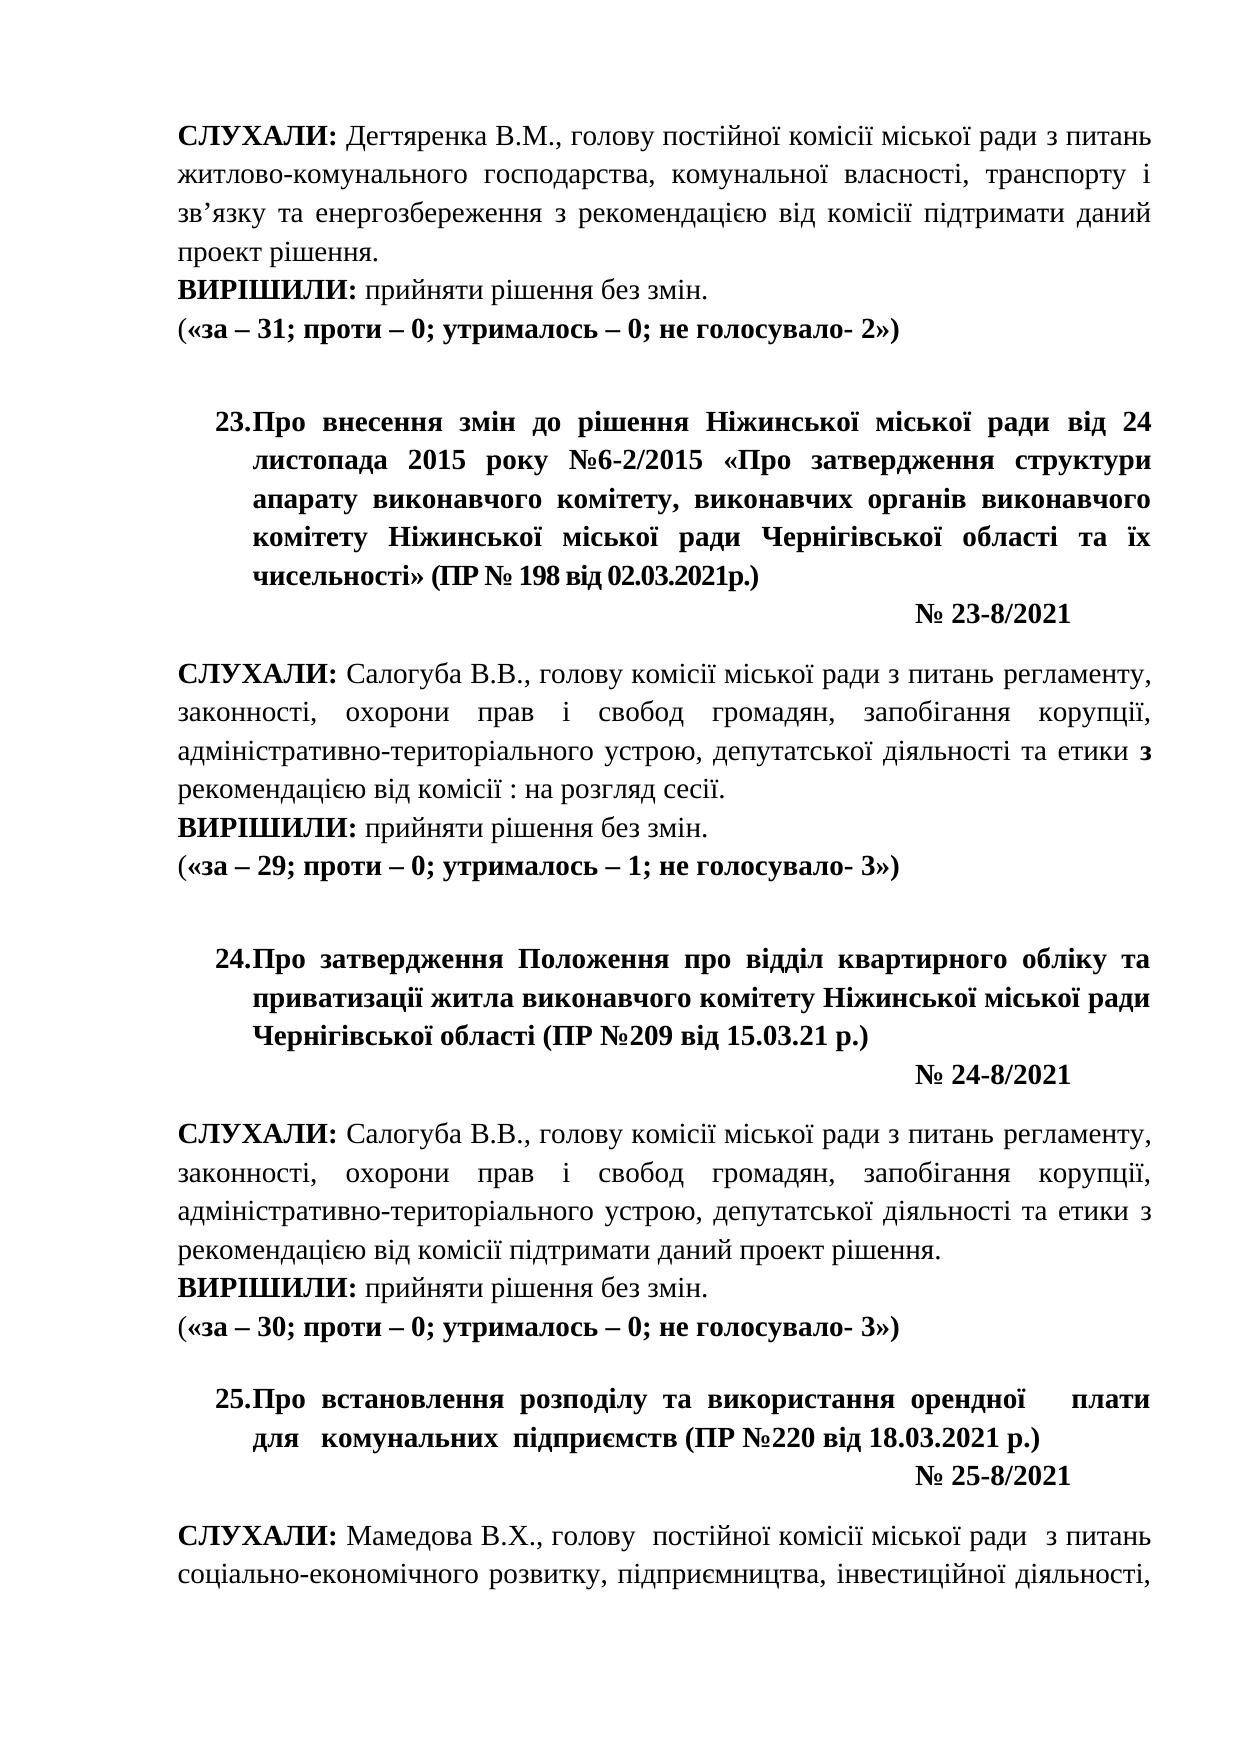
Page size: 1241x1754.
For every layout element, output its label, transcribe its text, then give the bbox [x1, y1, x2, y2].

text ВИРІШИЛИ: прийняти рішення без змін. [177, 1271, 1152, 1304]
text СЛУХАЛИ: Салогуба В.В., голову комісії міської ради з питань регламенту, законності, охорони прав і свобод громадян, запобігання корупції, адміністративно-територіального устрою, депутатської діяльності та етики з рекомендацією від комісії : на розгляд сесії. [177, 656, 1152, 694]
text СЛУХАЛИ: Салогуба В.В., голову комісії міської ради з питань регламенту, законності, охорони прав і свобод громадян, запобігання корупції, адміністративно-територіального устрою, депутатської діяльності та етики з рекомендацією від комісії підтримати даний проект рішення. [177, 1188, 1152, 1266]
list № 25-8/2021 [842, 1458, 1152, 1492]
text ВИРІШИЛИ: прийняти рішення без змін. [177, 272, 1152, 306]
text («за – 29; проти – 0; утрималось – 1; не голосувало- 3») [177, 848, 1152, 882]
list № 23-8/2021 [842, 596, 1152, 630]
list Про внесення змін до рішення Ніжинської міської ради від 24 листопада 2015 року №6-2/2015 «Про затвердження структури апарату виконавчого комітету, виконавчих органів виконавчого комітету Ніжинської міської ради Чернігівської області та їх чисельності» (ПР № 198 від 02.03.2021р.) [215, 404, 1152, 591]
list Про встановлення розподілу та використання орендної плати для комунальних підприємств (ПР №220 від 18.03.2021 р.) [215, 1381, 1152, 1453]
text СЛУХАЛИ: Салогуба В.В., голову комісії міської ради з питань регламенту, законності, охорони прав і свобод громадян, запобігання корупції, адміністративно-територіального устрою, депутатської діяльності та етики з рекомендацією від комісії : на розгляд сесії. [177, 728, 1152, 805]
list Про затвердження Положення про відділ квартирного обліку та приватизації житла виконавчого комітету Ніжинської міської ради Чернігівської області (ПР №209 від 15.03.21 р.) [215, 941, 1152, 1052]
list № 24-8/2021 [842, 1057, 1152, 1091]
text («за – 31; проти – 0; утрималось – 0; не голосувало- 2») [177, 311, 1152, 344]
text СЛУХАЛИ: Салогуба В.В., голову комісії міської ради з питань регламенту, законності, охорони прав і свобод громадян, запобігання корупції, адміністративно-територіального устрою, депутатської діяльності та етики з рекомендацією від комісії підтримати даний проект рішення. [177, 1116, 1152, 1155]
text СЛУХАЛИ: Дегтяренка В.М., голову постійної комісії міської ради з питань житлово-комунального господарства, комунальної власності, транспорту і зв’язку та енергозбереження з рекомендацією від комісії підтримати даний проект рішення. [177, 118, 1152, 157]
text СЛУХАЛИ: Дегтяренка В.М., голову постійної комісії міської ради з питань житлово-комунального господарства, комунальної власності, транспорту і зв’язку та енергозбереження з рекомендацією від комісії підтримати даний проект рішення. [177, 190, 1152, 267]
text ВИРІШИЛИ: прийняти рішення без змін. [177, 810, 1152, 843]
text («за – 30; проти – 0; утрималось – 0; не голосувало- 3») [177, 1309, 1152, 1343]
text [177, 1518, 1152, 1590]
